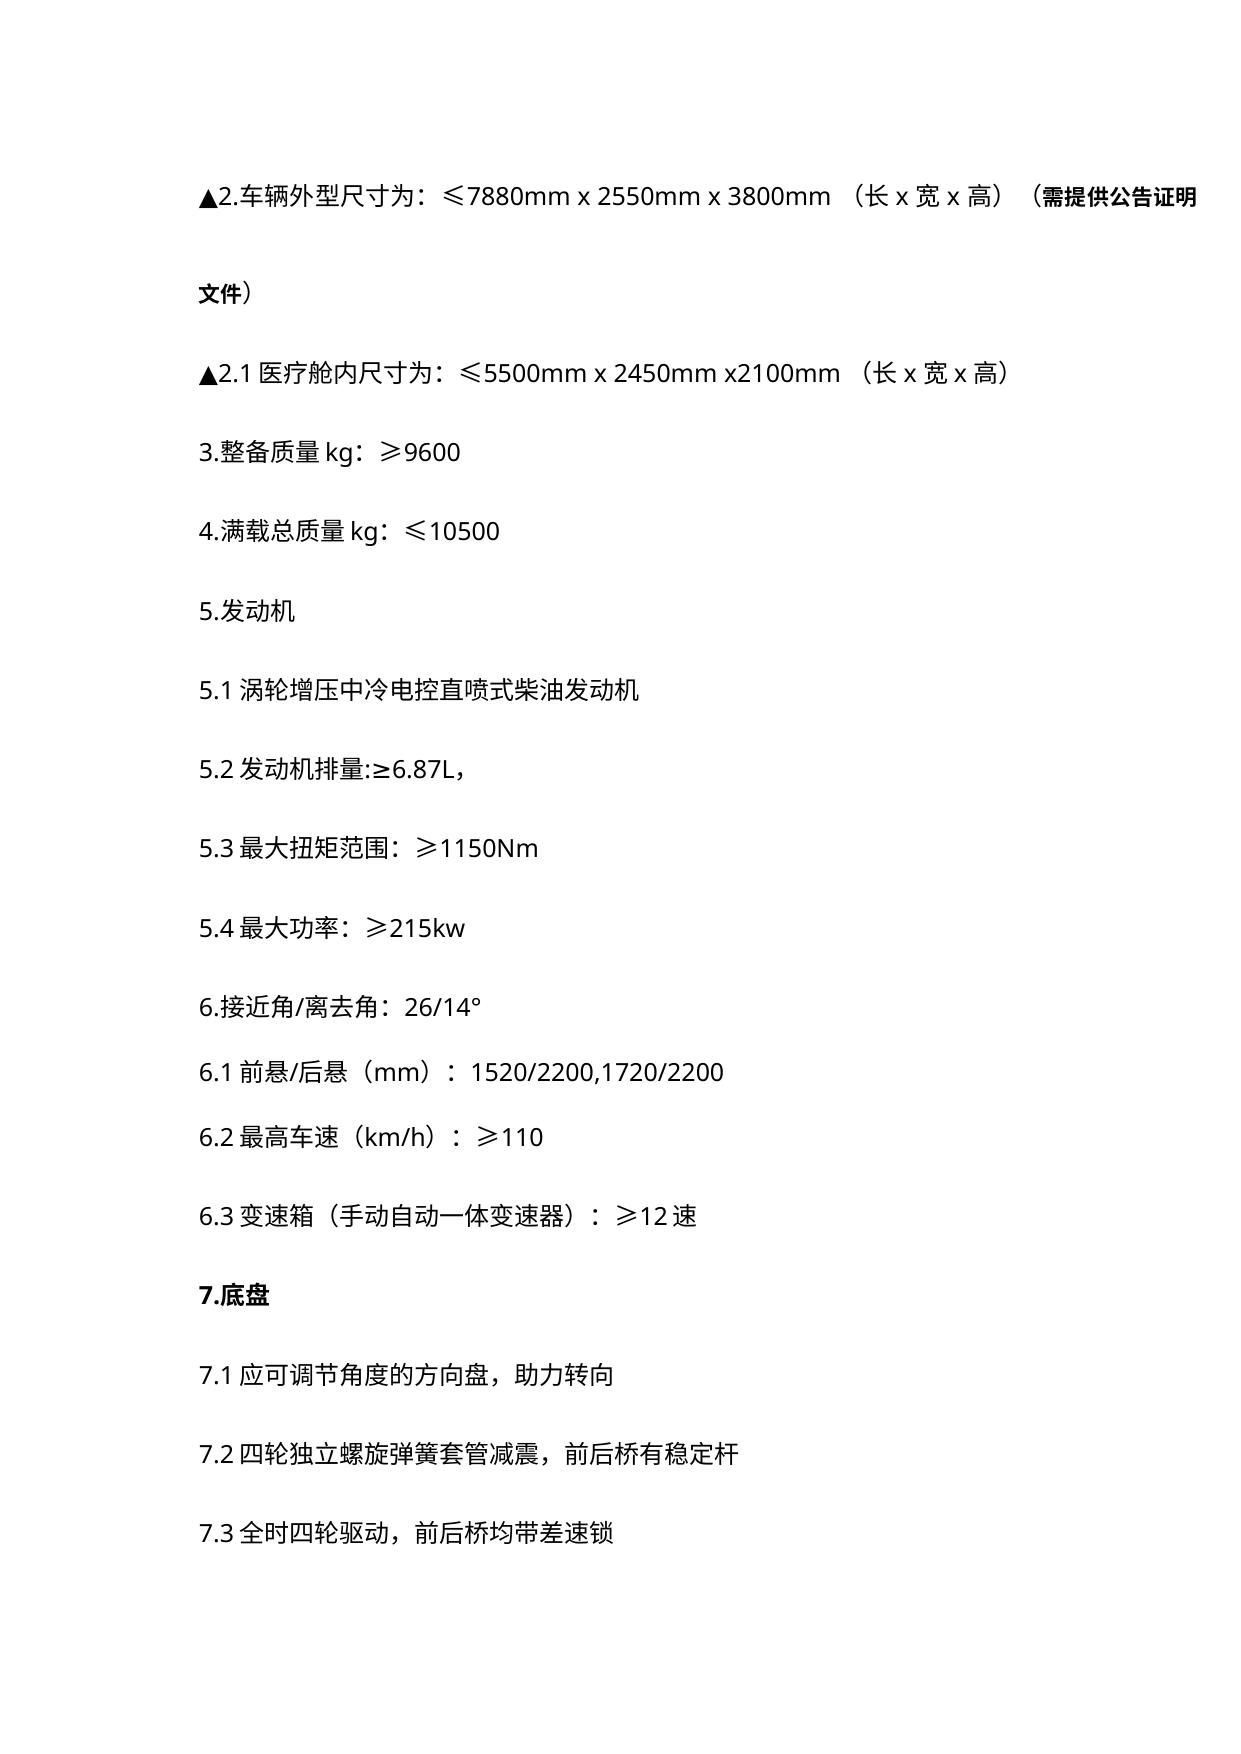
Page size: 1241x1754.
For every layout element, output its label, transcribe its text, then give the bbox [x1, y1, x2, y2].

table_cell 5.2发动机排量:≥6.87L， [188, 735, 1209, 814]
table_cell ▲2.车辆外型尺寸为：≤7880mm x 2550mm x 3800mm （长 x 宽 x 高）（需提供公告证明文件） [188, 162, 1209, 339]
table_cell ▲2.1医疗舱内尺寸为：≤5500mm x 2450mm x2100mm （长 x 宽 x 高） [188, 339, 1209, 418]
table_cell 3.整备质量kg：≥9600 [188, 418, 1209, 497]
table_cell 5.3最大扭矩范围：≥1150Nm [188, 814, 1209, 894]
table_cell 4.满载总质量kg：≤10500 [188, 497, 1209, 577]
table_cell 7.1应可调节角度的方向盘，助力转向 [188, 1341, 1209, 1420]
table_cell 6.2最高车速（km/h）：≥110 [188, 1103, 1209, 1182]
table_cell 5.发动机 [188, 577, 1209, 656]
table_cell 7.3全时四轮驱动，前后桥均带差速锁 [188, 1499, 1209, 1578]
table_cell 7.2四轮独立螺旋弹簧套管减震，前后桥有稳定杆 [188, 1420, 1209, 1499]
table_cell 5.4最大功率：≥215kw [188, 894, 1209, 973]
table_cell 7.底盘 [188, 1261, 1209, 1341]
table_cell 6.3变速箱（手动自动一体变速器）：≥12速 [188, 1182, 1209, 1261]
table_cell 6.1前悬/后悬（mm）：1520/2200,1720/2200 [188, 1038, 1209, 1103]
table_cell 5.1涡轮增压中冷电控直喷式柴油发动机 [188, 656, 1209, 735]
table_cell 6.接近角/离去角：26/14° [188, 973, 1209, 1038]
